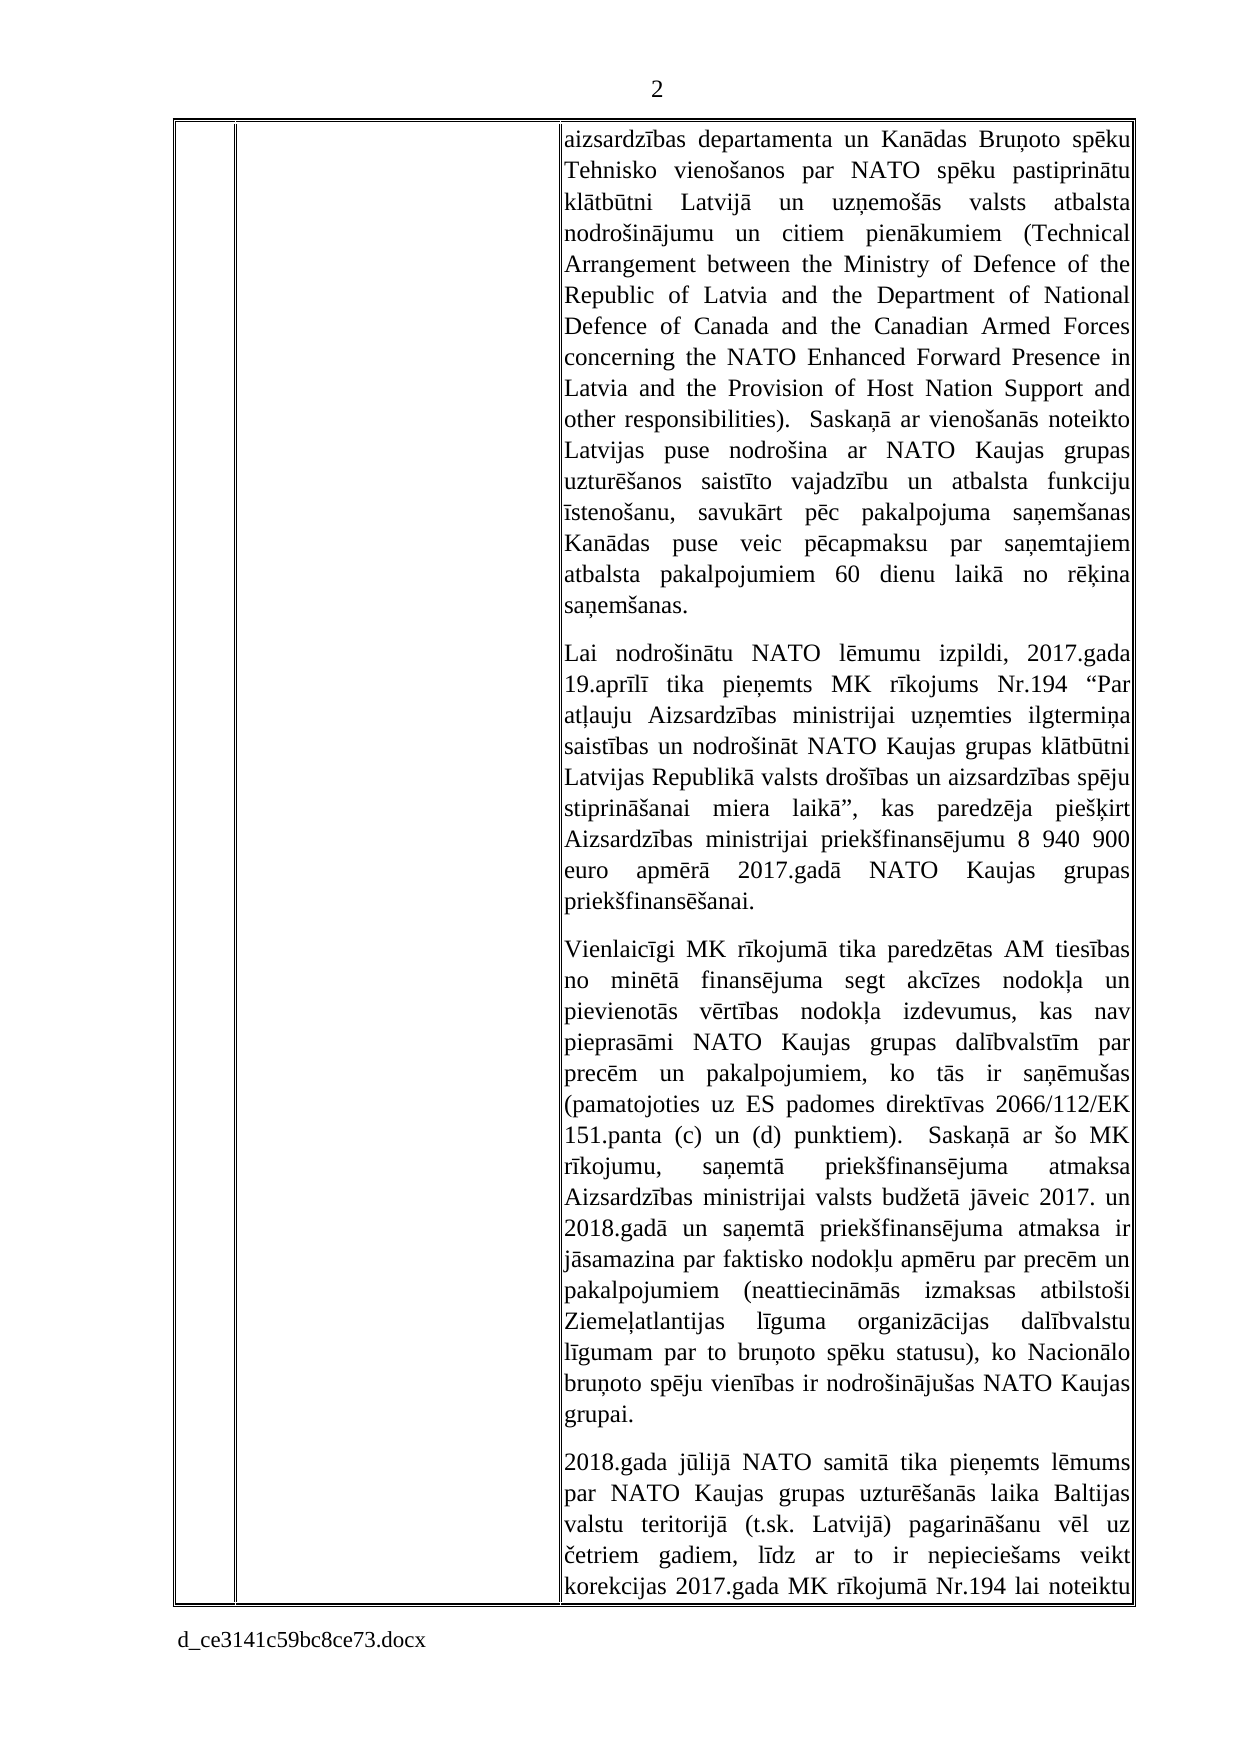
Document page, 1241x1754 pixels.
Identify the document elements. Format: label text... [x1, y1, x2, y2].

table_cell 2. [176, 122, 236, 1603]
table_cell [236, 122, 561, 1603]
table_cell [561, 122, 1132, 1603]
